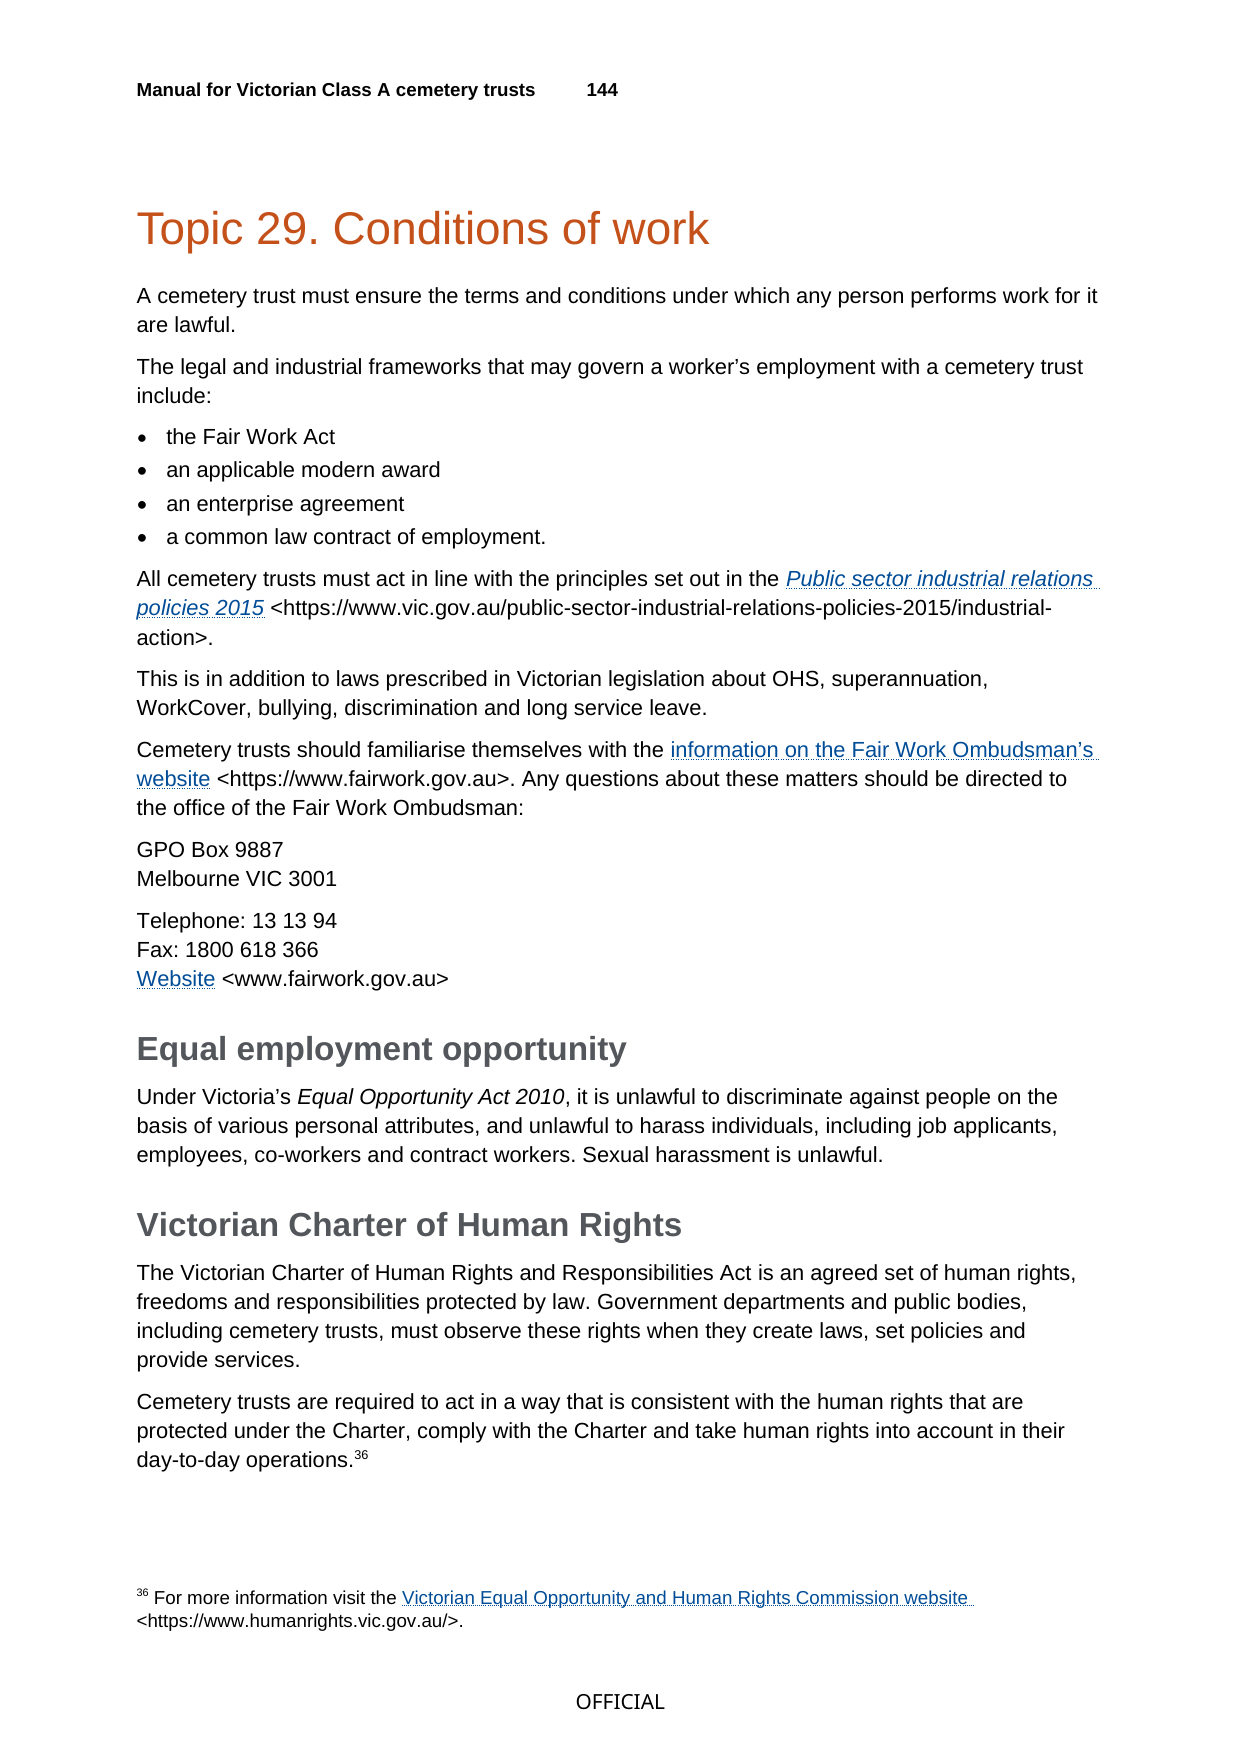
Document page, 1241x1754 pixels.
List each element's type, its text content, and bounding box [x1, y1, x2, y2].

subtitle Equal employment opportunity [136, 1029, 1104, 1067]
subtitle Topic 29. Conditions of work [136, 201, 1104, 254]
text GPO Box 9887 Melbourne VIC 3001 [136, 833, 1104, 891]
text Under Victoria’s Equal Opportunity Act 2010, it is unlawful to discriminate against people on the basis of various personal attributes, and unlawful to harass individuals, including job applicants, employees, co-workers and contract workers. Sexual harassment is unlawful. [136, 1080, 1104, 1167]
text The Victorian Charter of Human Rights and Responsibilities Act is an agreed set of human rights, freedoms and responsibilities protected by law. Government departments and public bodies, including cemetery trusts, must observe these rights when they create laws, set policies and provide services. [136, 1256, 1104, 1372]
text Cemetery trusts should familiarise themselves with the website <https://www.fairwork.gov.au>. Any questions about these matters should be directed to the office of the Fair Work Ombudsman: [136, 733, 1104, 821]
text The legal and industrial frameworks that may govern a worker’s employment with a cemetery trust include: [136, 350, 1104, 408]
text the Fair Work Act [136, 421, 1104, 450]
text Telephone: 13 13 94 Fax: 1800 618 366 Website <www.fairwork.gov.au> [136, 904, 1104, 991]
text All cemetery trusts must act in line with the principles set out in the Public sector industrial relations policies 2015 <https://www.vic.gov.au/public-sector-industrial-relations-policies-2015/industrial-action>. [136, 562, 1104, 650]
text A cemetery trust must ensure the terms and conditions under which any person performs work for it are lawful. [136, 279, 1104, 337]
text an enterprise agreement [136, 487, 1104, 516]
text Cemetery trusts are required to act in a way that is consistent with the human rights that are protected under the Charter, comply with the Charter and take human rights into account in their day-to-day operations. [136, 1385, 1104, 1472]
text This is in addition to laws prescribed in Victorian legislation about OHS, superannuation, WorkCover, bullying, discrimination and long service leave. [136, 662, 1104, 721]
subtitle Victorian Charter of Human Rights [136, 1205, 1104, 1243]
text a common law contract of employment. [136, 521, 1104, 550]
text an applicable modern award [136, 454, 1104, 483]
